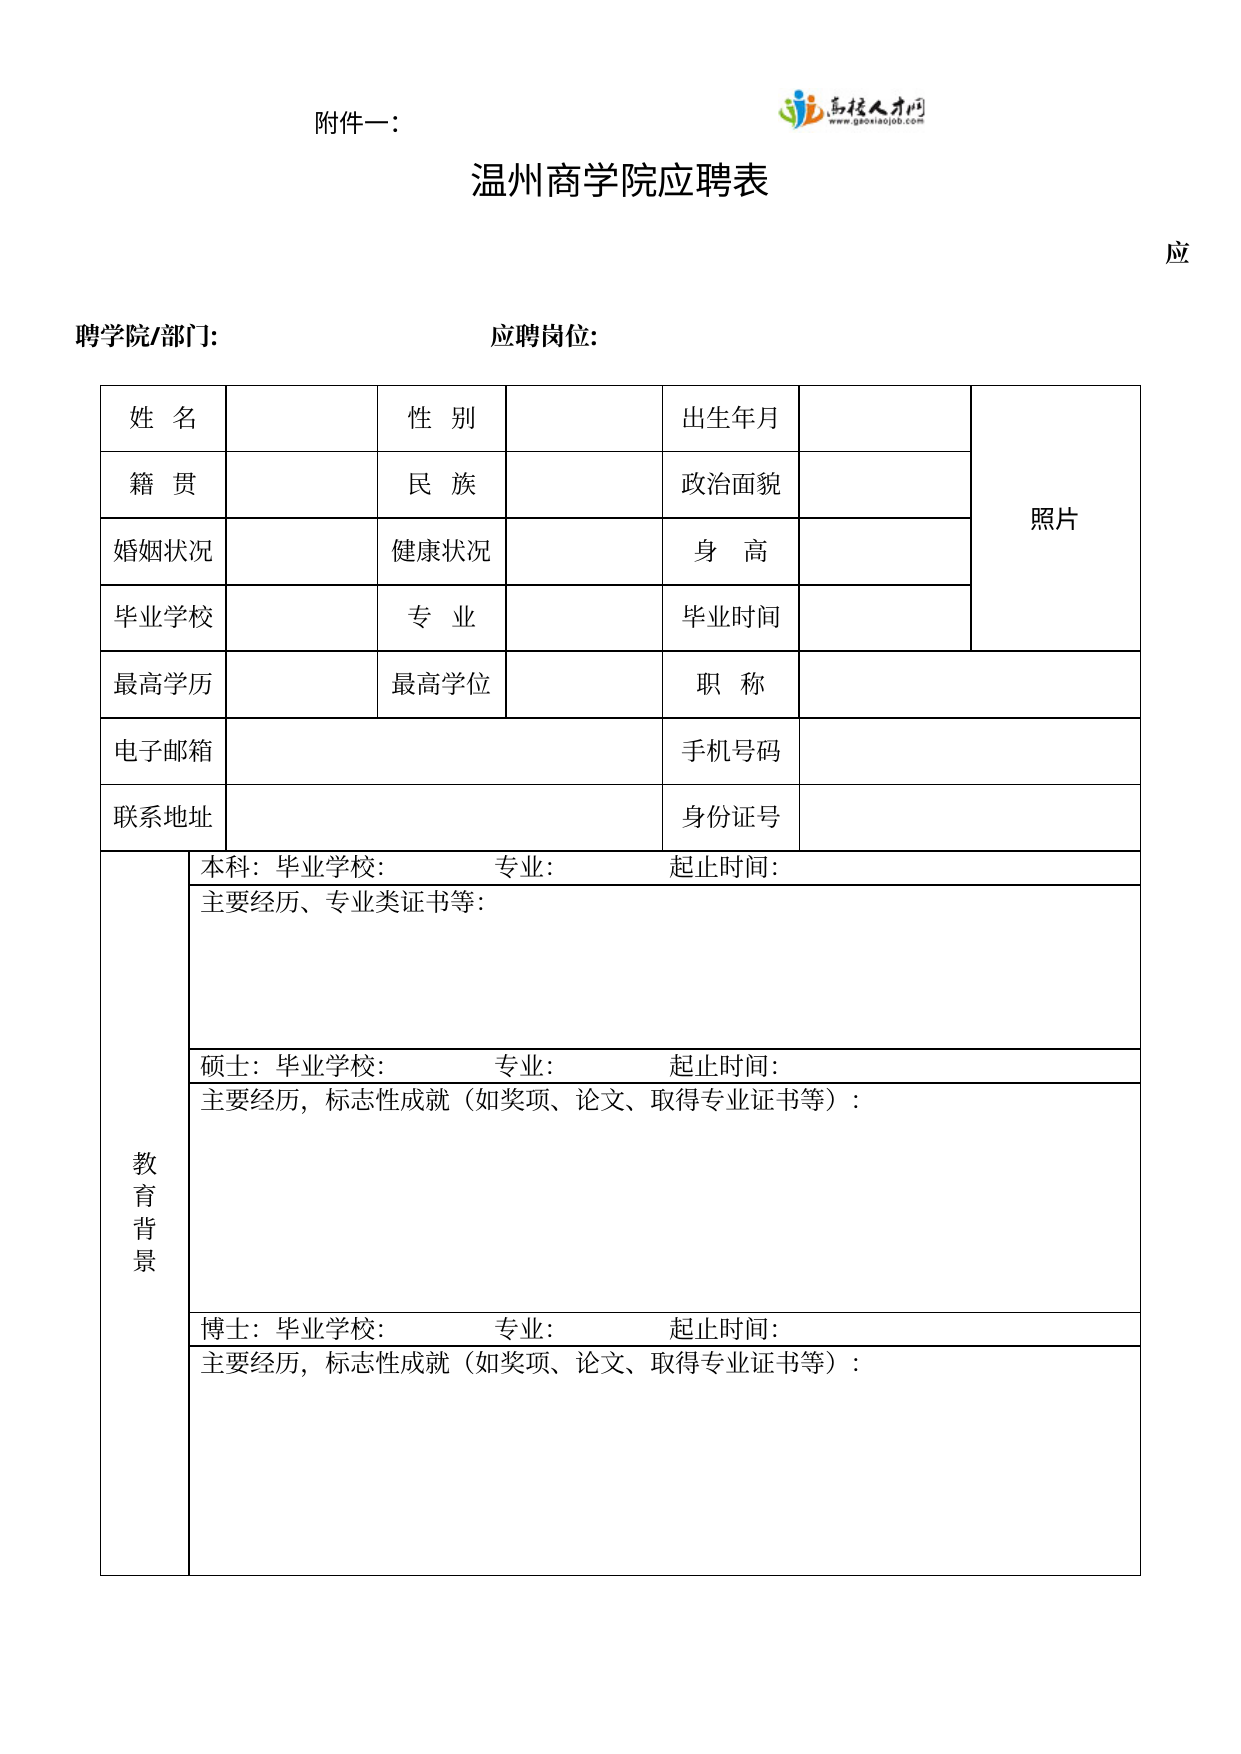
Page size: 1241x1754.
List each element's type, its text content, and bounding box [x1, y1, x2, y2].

table_header 姓 名 [101, 386, 225, 451]
table_cell 主要经历，标志性成就（如奖项、论文、取得专业证书等）： [190, 1347, 1140, 1574]
table_header [227, 386, 377, 451]
table_cell [800, 586, 970, 650]
table_cell [227, 519, 377, 584]
table_cell 专 业 [378, 586, 505, 650]
table_cell 身份证号 [663, 785, 799, 850]
table_cell 毕业时间 [663, 586, 798, 650]
table_cell [800, 452, 970, 517]
table_cell [800, 719, 1140, 783]
table_cell 民 族 [378, 452, 505, 517]
table_cell [507, 452, 662, 517]
table_cell [227, 586, 377, 650]
table_cell 硕士：毕业学校： 专业： 起止时间： [190, 1050, 1140, 1082]
text 应聘学院/部门: 应聘岗位: [75, 238, 1165, 368]
table_cell [507, 652, 662, 717]
table_cell [227, 785, 662, 850]
table_cell 最高学位 [378, 652, 505, 717]
table_cell [800, 519, 970, 584]
table_cell 博士：毕业学校： 专业： 起止时间： [190, 1313, 1140, 1345]
table_cell 主要经历、专业类证书等： [190, 886, 1140, 1048]
table_cell 本科：毕业学校： 专业： 起止时间： [190, 852, 1140, 884]
table_cell 主要经历，标志性成就（如奖项、论文、取得专业证书等）： [190, 1084, 1140, 1311]
table_cell [227, 452, 377, 517]
text 温州商学院应聘表 [75, 146, 1165, 211]
table_cell 婚姻状况 [101, 519, 225, 584]
table_cell [507, 519, 662, 584]
table_cell 毕业学校 [101, 586, 225, 650]
table_cell 健康状况 [378, 519, 505, 584]
table_cell [507, 586, 662, 650]
table_cell 政治面貌 [663, 452, 798, 517]
table_cell [227, 719, 662, 783]
table_cell 电子邮箱 [101, 719, 225, 783]
table_cell 联系地址 [101, 785, 225, 850]
table_cell 身 高 [663, 519, 798, 584]
table_cell 教 育 背 景 [101, 852, 188, 1574]
table_header 性 别 [378, 386, 505, 451]
table_cell 手机号码 [663, 719, 799, 783]
table_cell [800, 785, 1140, 850]
table_header [507, 386, 662, 451]
table_cell [227, 652, 377, 717]
table_cell 最高学历 [101, 652, 225, 717]
table_header 出生年月 [663, 386, 798, 451]
table_cell 籍 贯 [101, 452, 225, 517]
table_header [800, 386, 970, 451]
table_cell [800, 652, 1140, 717]
table_cell 职 称 [663, 652, 798, 717]
picture [778, 88, 926, 133]
table_header 照片 [972, 386, 1140, 650]
